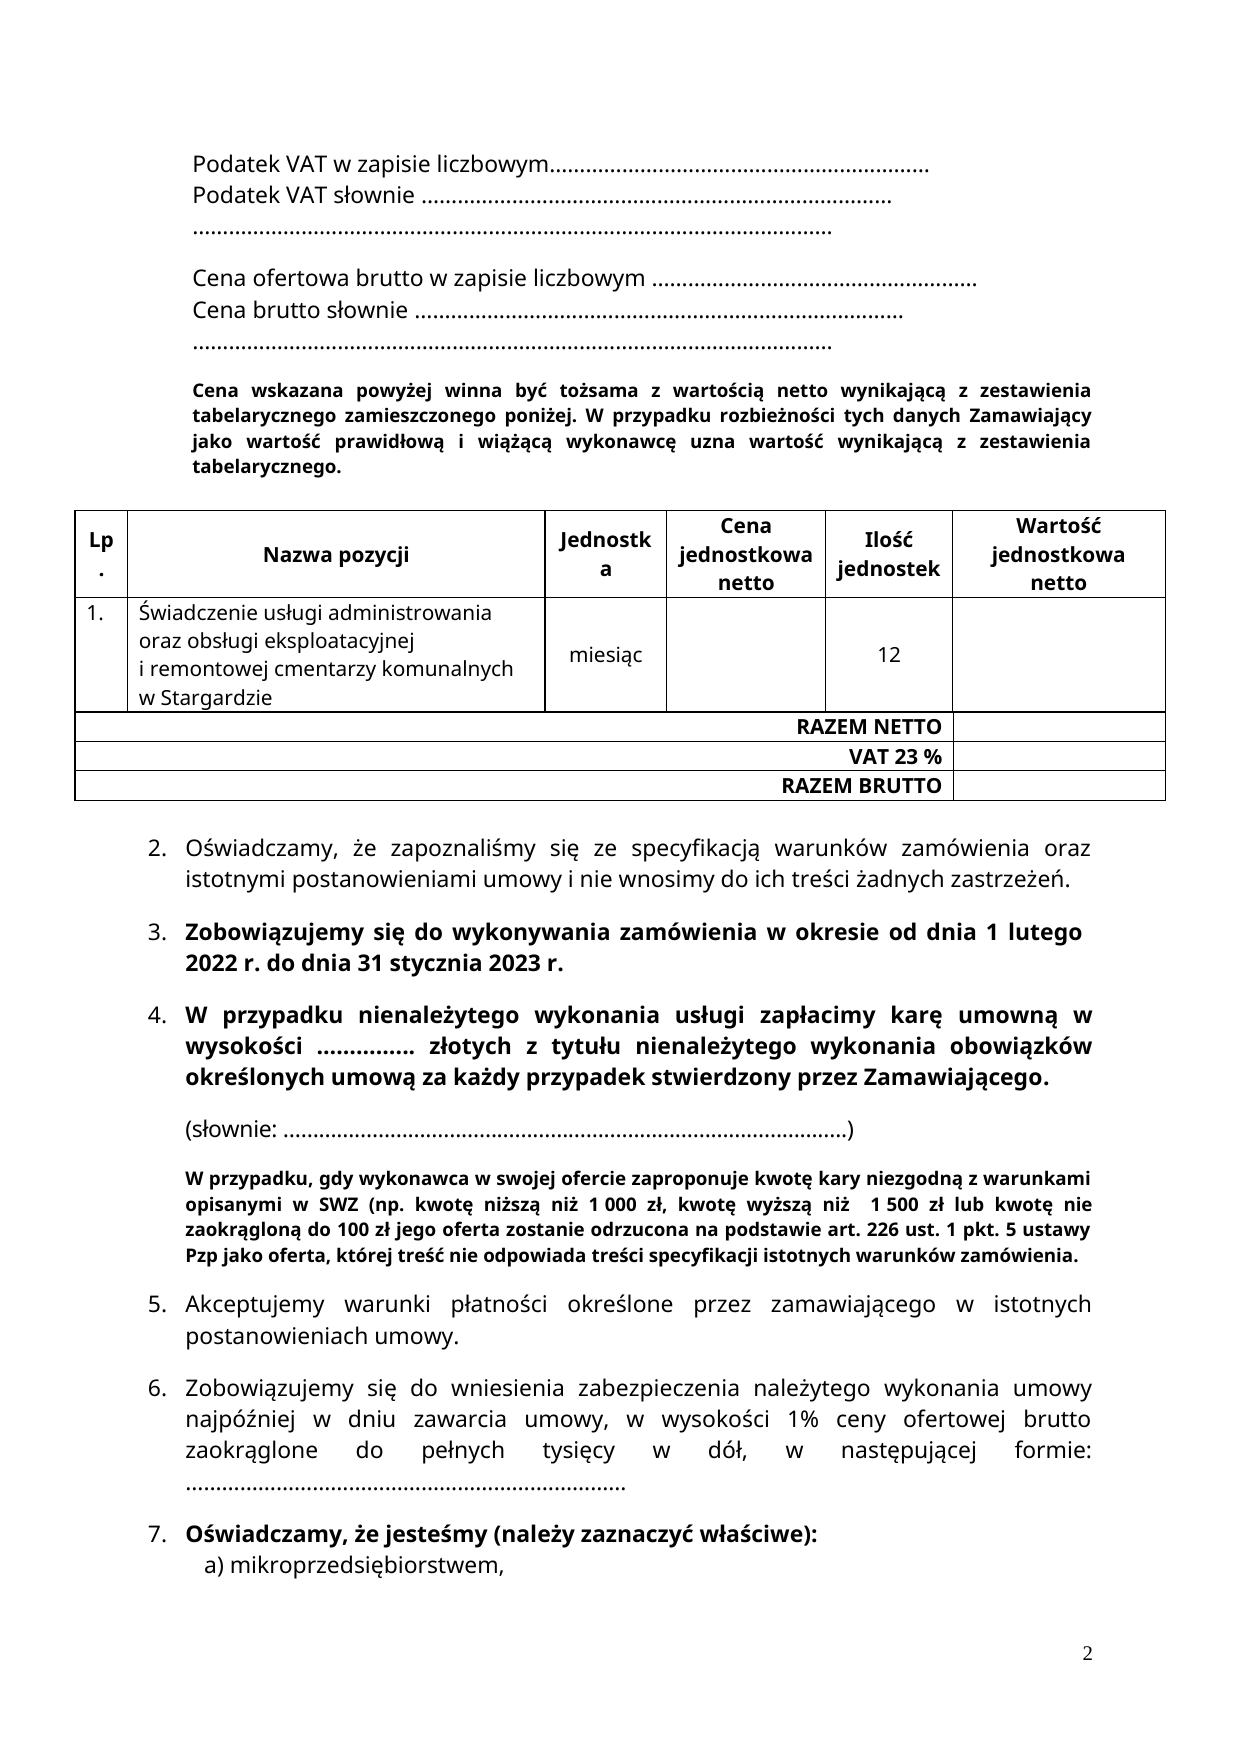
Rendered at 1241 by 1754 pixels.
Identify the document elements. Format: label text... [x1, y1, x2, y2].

list Oświadczamy, że zapoznaliśmy się ze specyfikacją warunków zamówienia oraz istotnymi postanowieniami umowy i nie wnosimy do ich treści żadnych zastrzeżeń. [148, 832, 1092, 894]
text Podatek VAT w zapisie liczbowym……………………………………………………… Podatek VAT słownie …………………………………………………………………… ………………………….………………………………………………………………… [192, 148, 1092, 241]
table_cell Świadczenie usługi administrowania oraz obsługi eksploatacyjnej i remontowej cmentarzy komunalnych w Stargardzie [128, 598, 544, 711]
table_cell 1. [76, 598, 127, 711]
table_cell [953, 598, 1165, 711]
table_cell [667, 598, 825, 711]
table_cell RAZEM BRUTTO [76, 771, 953, 800]
table_cell RAZEM NETTO [76, 713, 953, 741]
table_header Wartość jednostkowa netto [953, 511, 1165, 597]
list Oświadczamy, że jesteśmy (należy zaznaczyć właściwe): [148, 1517, 1092, 1549]
table_cell [954, 771, 1165, 800]
table_header Ilość jednostek [826, 511, 952, 597]
list Zobowiązujemy się do wniesienia zabezpieczenia należytego wykonania umowy najpóźniej w dniu zawarcia umowy, w wysokości 1% ceny ofertowej brutto zaokrąglone do pełnych tysięcy w dół, w następującej formie: ………………………………………………….…………… [148, 1372, 1092, 1497]
list Zobowiązujemy się do wykonywania zamówienia w okresie od dnia 1 lutego 2022 r. do dnia 31 stycznia 2023 r. [148, 915, 1092, 978]
table_header Cena jednostkowa netto [667, 511, 825, 597]
table_header Lp. [76, 511, 127, 597]
text a) mikroprzedsiębiorstwem, [204, 1549, 1092, 1580]
table_cell VAT 23 % [76, 742, 953, 770]
table_cell 12 [826, 598, 952, 711]
text W przypadku, gdy wykonawca w swojej ofercie zaproponuje kwotę kary niezgodną z warunkami opisanymi w SWZ (np. kwotę niższą niż 1 000 zł, kwotę wyższą niż 1 500 zł lub kwotę nie zaokrągloną do 100 zł jego oferta zostanie odrzucona na podstawie art. 226 ust. 1 pkt. 5 ustawy Pzp jako oferta, której treść nie odpowiada treści specyfikacji istotnych warunków zamówienia. [185, 1165, 1092, 1267]
table_cell [954, 713, 1165, 741]
text Cena ofertowa brutto w zapisie liczbowym ……………………………………………… Cena brutto słownie ……………………………………………………………………… ………………………….………………………………………………………………… [192, 262, 1092, 356]
table_header Nazwa pozycji [128, 511, 544, 597]
text Cena wskazana powyżej winna być tożsama z wartością netto wynikającą z zestawienia tabelarycznego zamieszczonego poniżej. W przypadku rozbieżności tych danych Zamawiający jako wartość prawidłową i wiążącą wykonawcę uzna wartość wynikającą z zestawienia tabelarycznego. [192, 377, 1092, 479]
list Akceptujemy warunki płatności określone przez zamawiającego w istotnych postanowieniach umowy. [148, 1288, 1092, 1351]
table_cell miesiąc [546, 598, 666, 711]
list W przypadku nienależytego wykonania usługi zapłacimy karę umowną w wysokości …………... złotych z tytułu nienależytego wykonania obowiązków określonych umową za każdy przypadek stwierdzony przez Zamawiającego. [148, 999, 1092, 1092]
text (słownie: ……………………………………………………………………………….….) [185, 1113, 1092, 1144]
table_header Jednostka [546, 511, 666, 597]
table_cell [954, 742, 1165, 770]
